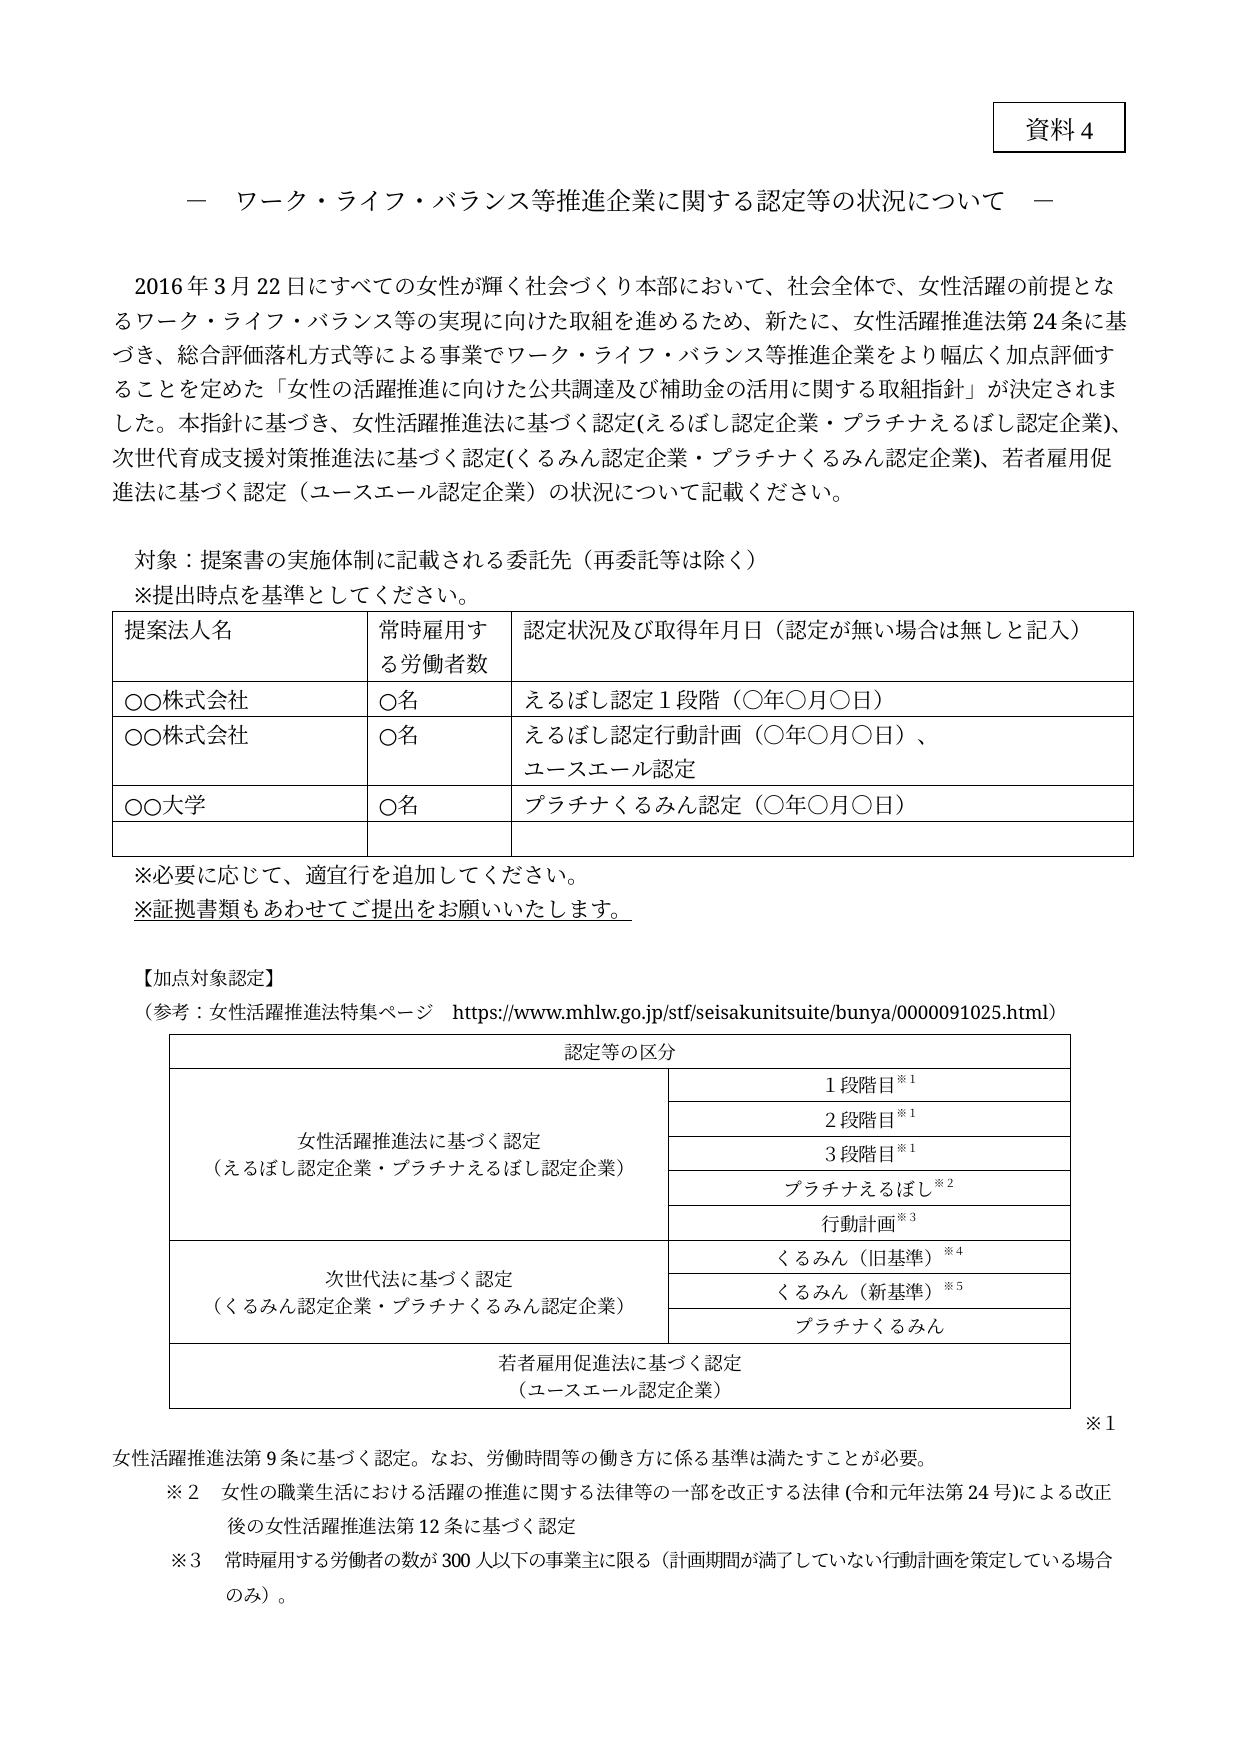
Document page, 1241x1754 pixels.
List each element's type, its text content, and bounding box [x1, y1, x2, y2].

table_cell ○○大学 [113, 786, 367, 821]
text － ワーク・ライフ・バランス等推進企業に関する認定等の状況について － [112, 165, 1128, 234]
table_cell えるぼし認定１段階（○年○月○日） [512, 682, 1133, 716]
table_cell [113, 822, 367, 856]
text ※１ 女性活躍推進法第9条に基づく認定。なお、労働時間等の働き方に係る基準は満たすことが必要。 [112, 1405, 1128, 1474]
text 2016年3月22日にすべての女性が輝く社会づくり本部において、社会全体で、女性活躍の前提となるワーク・ライフ・バランス等の実現に向けた取組を進めるため、新たに、女性活躍推進法第24条に基づき、総合評価落札方式等による事業でワーク・ライフ・バランス等推進企業をより幅広く加点評価することを定めた「女性の活躍推進に向けた公共調達及び補助金の活用に関する取組指針」が決定されました。本指針に基づき、女性活躍推進法に基づく認定(えるぼし認定企業・プラチナえるぼし認定企業)、次世代育成支援対策推進法に基づく認定(くるみん認定企業・プラチナくるみん認定企業)、若者雇用促進法に基づく認定（ユースエール認定企業）の状況について記載ください。 [112, 268, 1128, 508]
table_cell [512, 822, 1133, 856]
table_cell ○名 [368, 717, 511, 785]
table_cell １段階目※１ [669, 1069, 1070, 1101]
table_cell 行動計画※３ [669, 1206, 1070, 1240]
table_cell くるみん（新基準）※５ [669, 1274, 1070, 1308]
table_cell くるみん（旧基準）※４ [669, 1241, 1070, 1273]
text 【加点対象認定】 [134, 960, 1128, 994]
text ※証拠書類もあわせてご提出をお願いいたします。 [112, 891, 1128, 926]
table_header 認定等の区分 [170, 1035, 1070, 1068]
table_header 認定状況及び取得年月日（認定が無い場合は無しと記入） [512, 612, 1133, 681]
text ※２ 女性の職業生活における活躍の推進に関する法律等の一部を改正する法律 (令和元年法第24 号)による改正後の女性活躍推進法第12 条に基づく認定 [142, 1474, 1128, 1542]
table_cell 次世代法に基づく認定 （くるみん認定企業・プラチナくるみん認定企業） [170, 1241, 668, 1342]
table_header 常時雇用する労働者数 [368, 612, 511, 681]
table_header 提案法人名 [113, 612, 367, 681]
table_cell プラチナくるみん [669, 1309, 1070, 1342]
table_cell ２段階目※１ [669, 1102, 1070, 1136]
text （参考：女性活躍推進法特集ページ https://www.mhlw.go.jp/stf/seisakunitsuite/bunya/0000091025.html） [134, 994, 1128, 1028]
table_cell プラチナえるぼし※２ [669, 1171, 1070, 1205]
table_cell プラチナくるみん認定（○年○月○日） [512, 786, 1133, 821]
table_cell えるぼし認定行動計画（○年○月○日）、 ユースエール認定 [512, 717, 1133, 785]
table_cell ○○株式会社 [113, 717, 367, 785]
table_cell ○名 [368, 786, 511, 821]
table_cell ○○株式会社 [113, 682, 367, 716]
text ※３ 常時雇用する労働者の数が300 人以下の事業主に限る（計画期間が満了していない行動計画を策定している場合のみ）。 [171, 1542, 1128, 1611]
text ※必要に応じて、適宜行を追加してください。 [112, 857, 1128, 891]
table_cell 女性活躍推進法に基づく認定 （えるぼし認定企業・プラチナえるぼし認定企業） [170, 1069, 668, 1240]
text 対象：提案書の実施体制に記載される委託先（再委託等は除く） [112, 542, 1128, 577]
table_cell 若者雇用促進法に基づく認定 （ユースエール認定企業） [170, 1344, 1070, 1408]
table_cell [368, 822, 511, 856]
table_cell ○名 [368, 682, 511, 716]
table_cell ３段階目※１ [669, 1137, 1070, 1170]
text ※提出時点を基準としてください。 [112, 577, 1128, 611]
